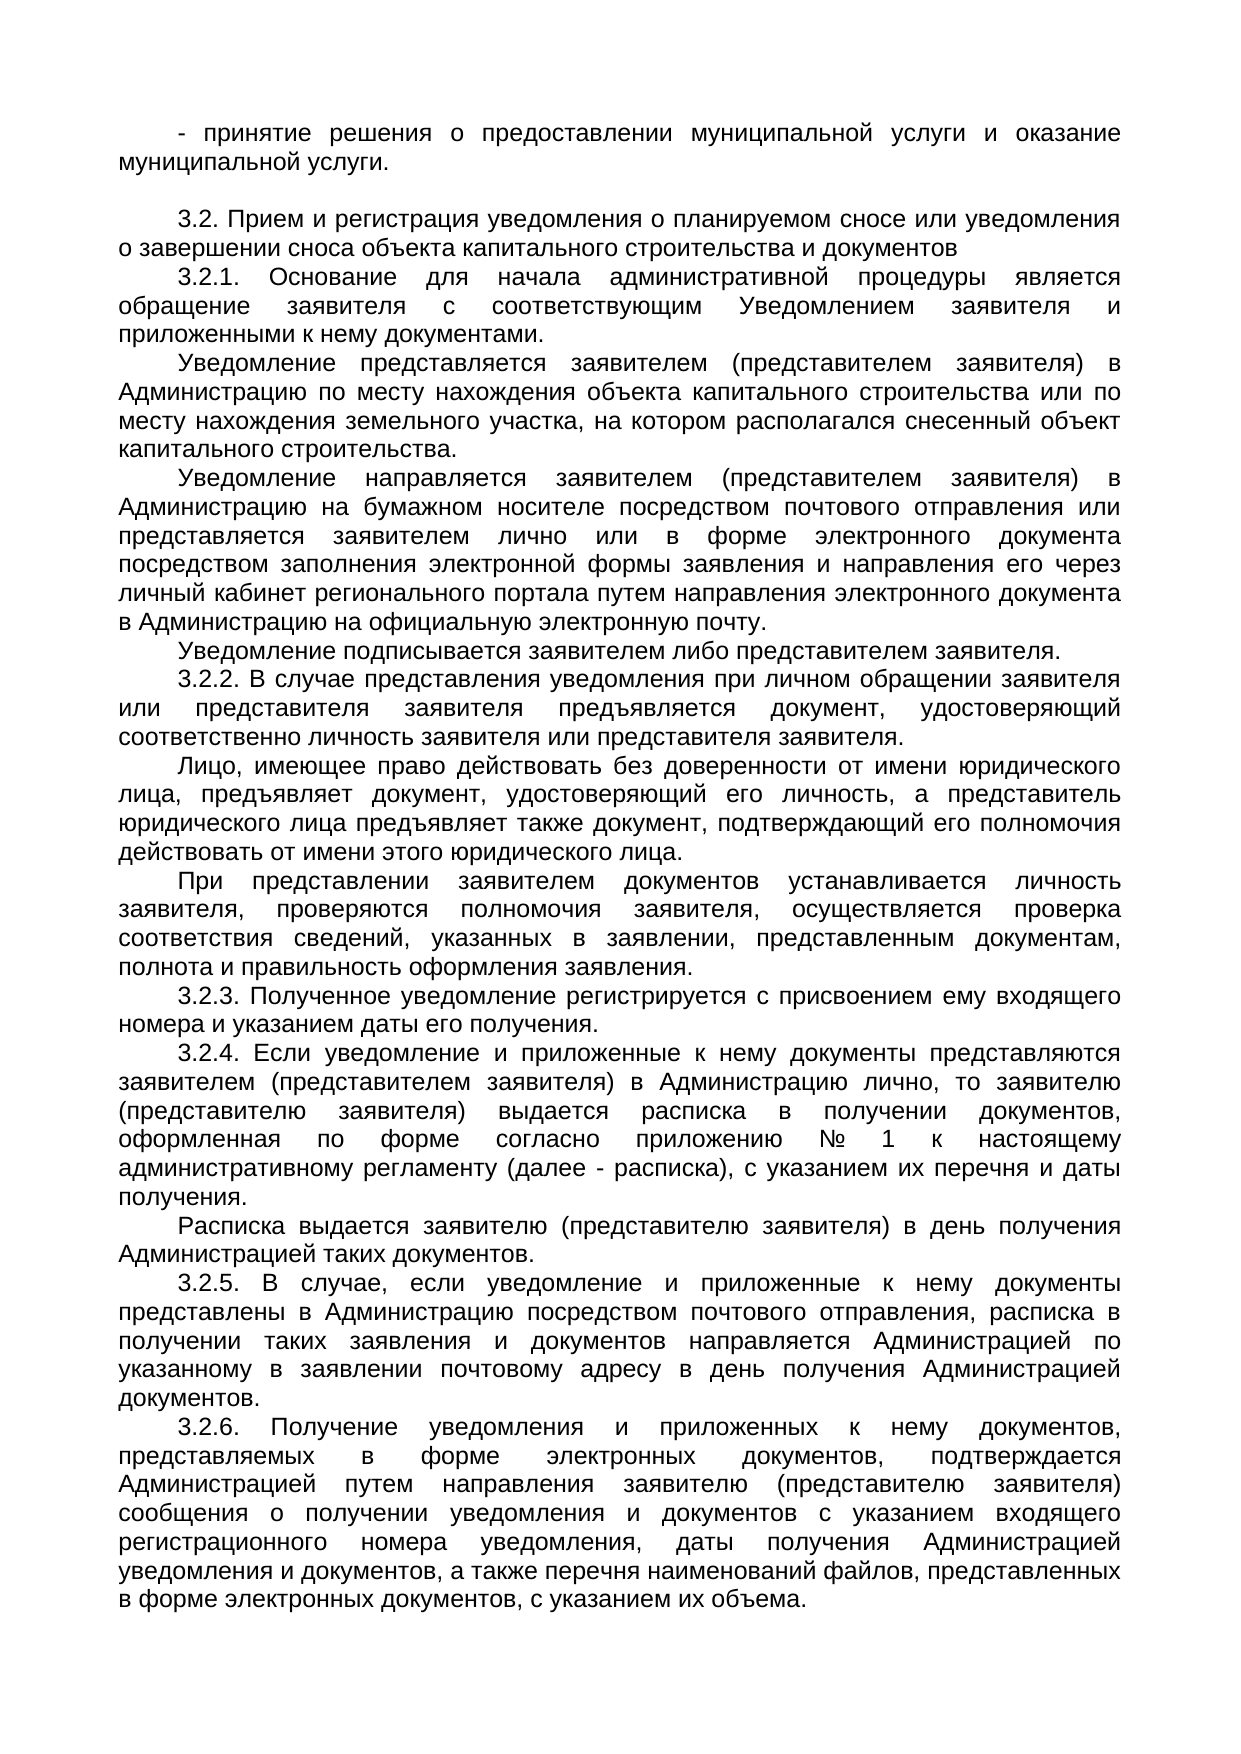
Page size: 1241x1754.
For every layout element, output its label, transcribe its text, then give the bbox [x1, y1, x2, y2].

text Расписка выдается заявителю (представителю заявителя) в день получения Администрацией таких документов. [118, 1211, 1122, 1268]
text 3.2. Прием и регистрация уведомления о планируемом сносе или уведомления о завершении сноса объекта капитального строительства и документов [118, 204, 1122, 262]
text - принятие решения о предоставлении муниципальной услуги и оказание муниципальной услуги. [118, 118, 1122, 176]
text 3.2.4. Если уведомление и приложенные к нему документы представляются заявителем (представителем заявителя) в Администрацию лично, то заявителю (представителю заявителя) выдается расписка в получении документов, оформленная по форме согласно приложению № 1 к настоящему административному регламенту (далее - расписка), с указанием их перечня и даты получения. [118, 1038, 1122, 1211]
text 3.2.1. Основание для начала административной процедуры является обращение заявителя с соответствующим Уведомлением заявителя и приложенными к нему документами. [118, 262, 1122, 348]
text Уведомление направляется заявителем (представителем заявителя) в Администрацию на бумажном носителе посредством почтового отправления или представляется заявителем лично или в форме электронного документа посредством заполнения электронной формы заявления и направления его через личный кабинет регионального портала путем направления электронного документа в Администрацию на официальную электронную почту. [118, 463, 1122, 636]
text При представлении заявителем документов устанавливается личность заявителя, проверяются полномочия заявителя, осуществляется проверка соответствия сведений, указанных в заявлении, представленным документам, полнота и правильность оформления заявления. [118, 866, 1122, 981]
text Лицо, имеющее право действовать без доверенности от имени юридического лица, предъявляет документ, удостоверяющий его личность, а представитель юридического лица предъявляет также документ, подтверждающий его полномочия действовать от имени этого юридического лица. [118, 751, 1122, 866]
text Уведомление представляется заявителем (представителем заявителя) в Администрацию по месту нахождения объекта капитального строительства или по месту нахождения земельного участка, на котором располагался снесенный объект капитального строительства. [118, 348, 1122, 463]
text Уведомление подписывается заявителем либо представителем заявителя. [118, 636, 1122, 664]
text 3.2.2. В случае представления уведомления при личном обращении заявителя или представителя заявителя предъявляется документ, удостоверяющий соответственно личность заявителя или представителя заявителя. [118, 664, 1122, 751]
text 3.2.5. В случае, если уведомление и приложенные к нему документы представлены в Администрацию посредством почтового отправления, расписка в получении таких заявления и документов направляется Администрацией по указанному в заявлении почтовому адресу в день получения Администрацией документов. [118, 1268, 1122, 1412]
text 3.2.3. Полученное уведомление регистрируется с присвоением ему входящего номера и указанием даты его получения. [118, 981, 1122, 1038]
text 3.2.6. Получение уведомления и приложенных к нему документов, представляемых в форме электронных документов, подтверждается Администрацией путем направления заявителю (представителю заявителя) сообщения о получении уведомления и документов с указанием входящего регистрационного номера уведомления, даты получения Администрацией уведомления и документов, а также перечня наименований файлов, представленных в форме электронных документов, с указанием их объема. [118, 1412, 1122, 1613]
